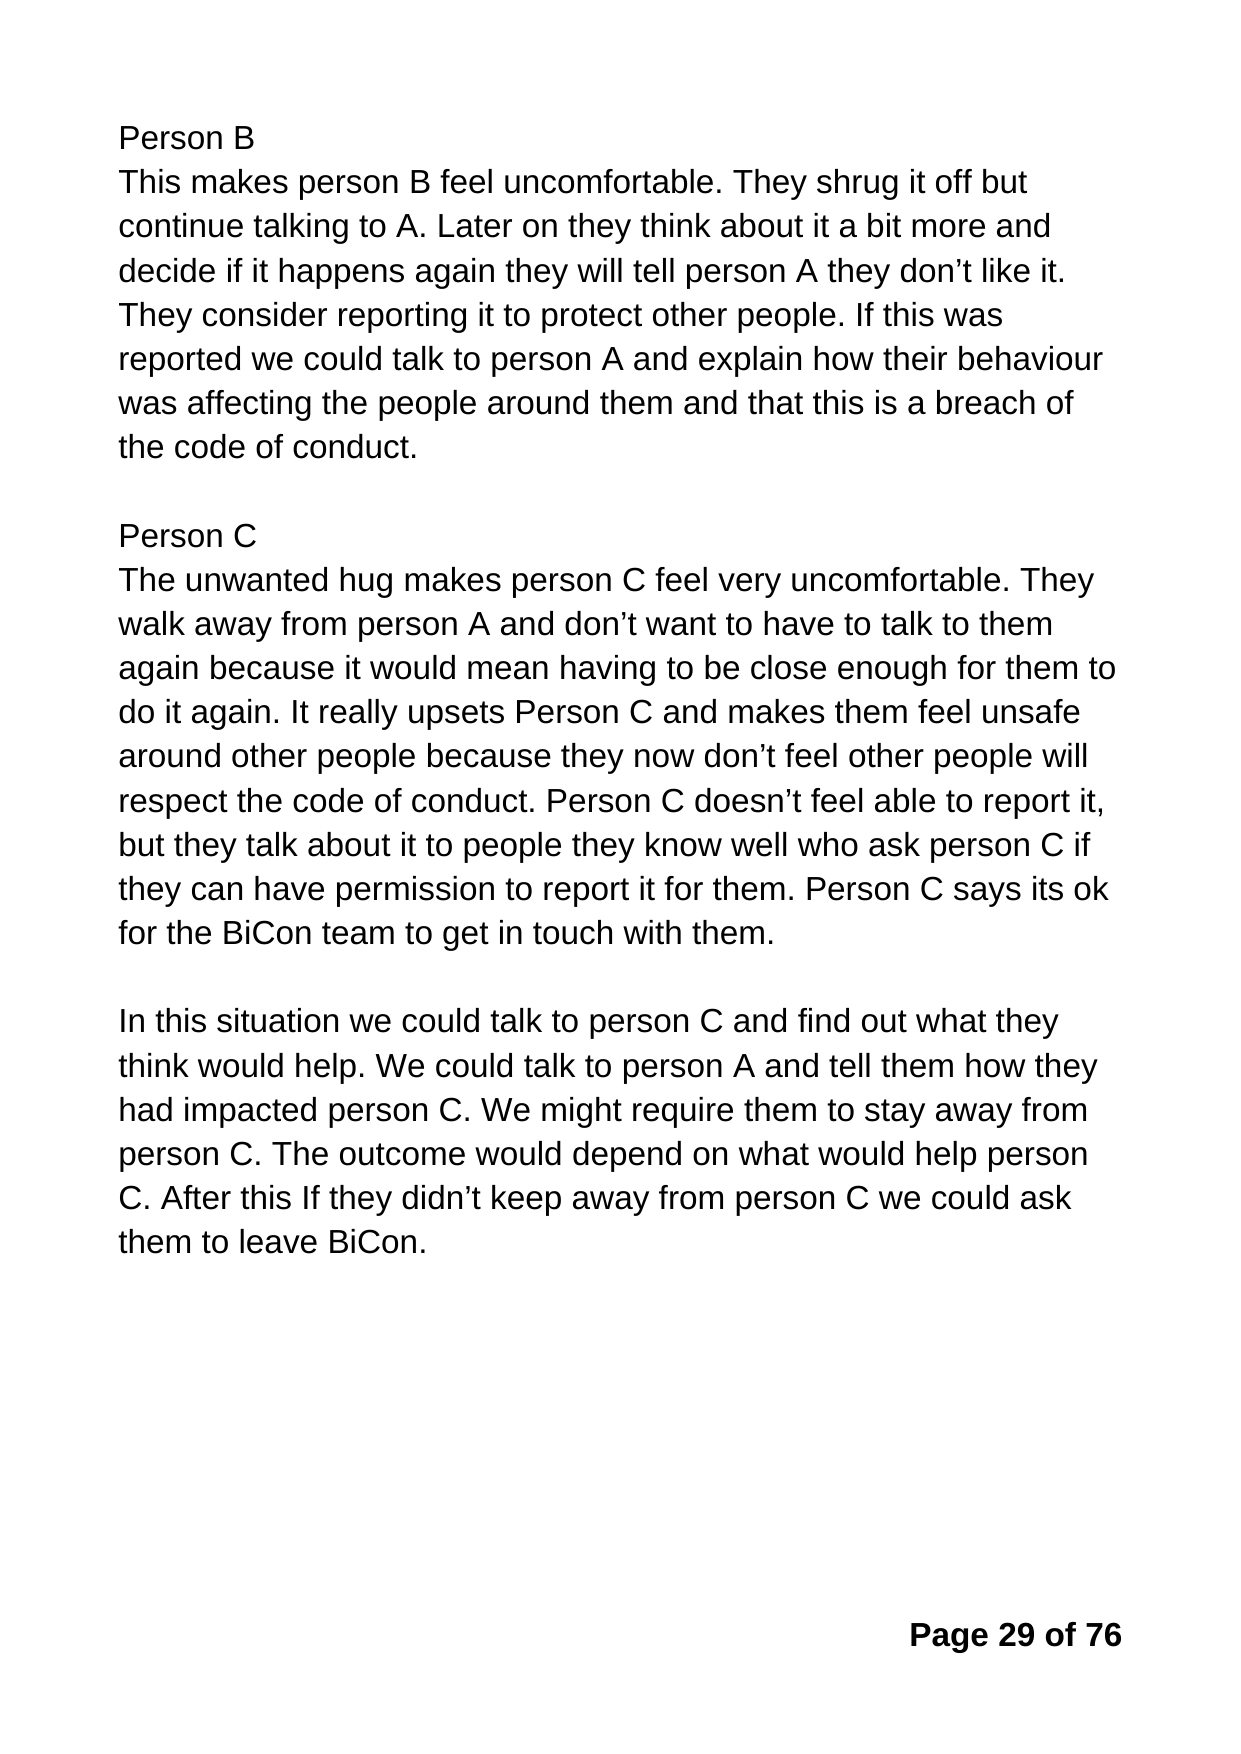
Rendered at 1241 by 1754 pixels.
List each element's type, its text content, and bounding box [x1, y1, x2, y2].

text Person B [118, 118, 1122, 157]
text Person C [118, 516, 1122, 554]
text This makes person B feel uncomfortable. They shrug it off but continue talking to A. Later on they think about it a bit more and decide if it happens again they will tell person A they don’t like it. They consider reporting it to protect other people. If this was reported we could talk to person A and explain how their behaviour was affecting the people around them and that this is a breach of the code of conduct. [118, 162, 1122, 466]
text The unwanted hug makes person C feel very uncomfortable. They walk away from person A and don’t want to have to talk to them again because it would mean having to be close enough for them to do it again. It really upsets Person C and makes them feel unsafe around other people because they now don’t feel other people will respect the code of conduct. Person C doesn’t feel able to report it, but they talk about it to people they know well who ask person C if they can have permission to report it for them. Person C says its ok for the BiCon team to get in touch with them. [118, 560, 1122, 952]
text In this situation we could talk to person C and find out what they think would help. We could talk to person A and tell them how they had impacted person C. We might require them to stay away from person C. The outcome would depend on what would help person C. After this If they didn’t keep away from person C we could ask them to leave BiCon. [118, 1001, 1122, 1261]
